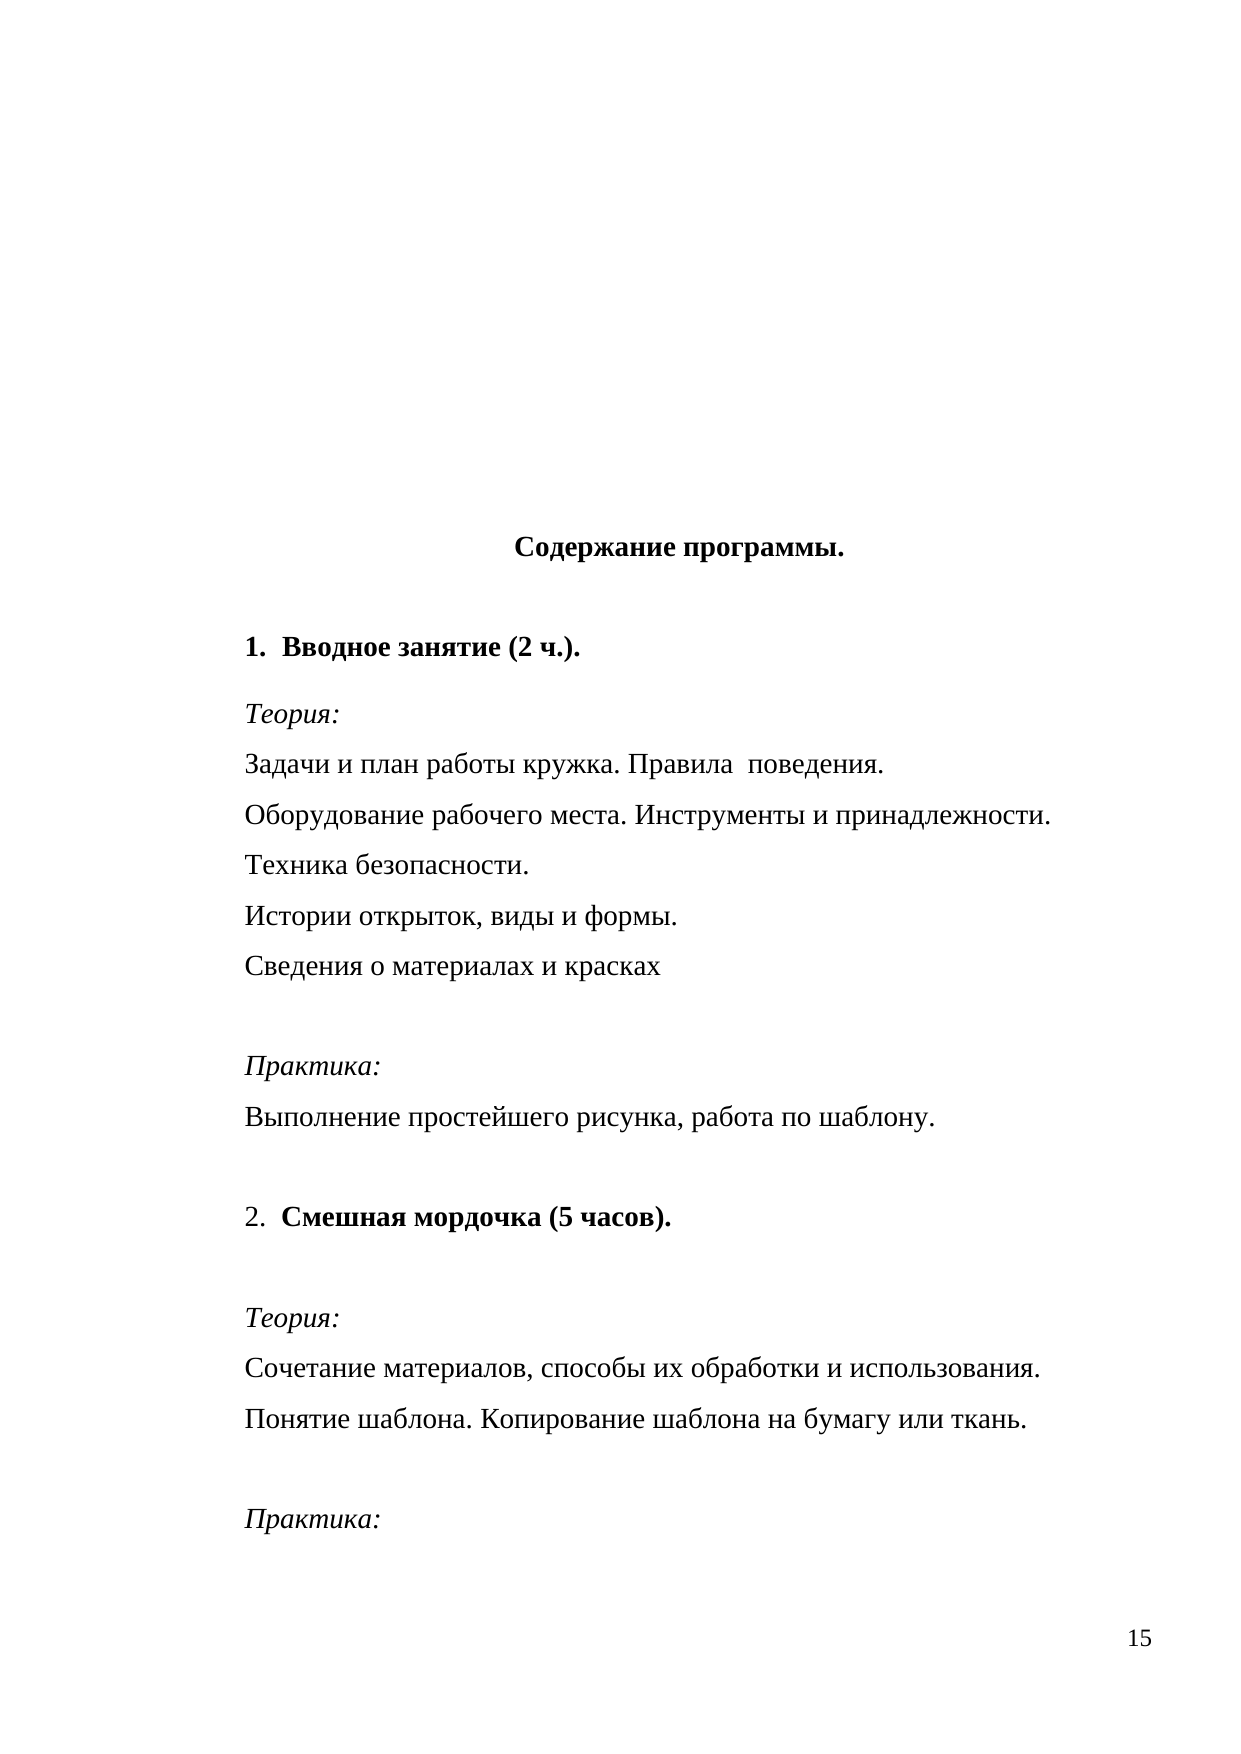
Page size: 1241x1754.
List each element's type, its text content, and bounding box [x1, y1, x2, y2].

text Содержание программы. [207, 529, 1152, 562]
list Вводное занятие (2 ч.). [244, 629, 1152, 663]
text Практика: [244, 1048, 1152, 1082]
text Теория: [244, 696, 1152, 730]
text Сведения о материалах и красках [244, 948, 1152, 981]
text Выполнение простейшего рисунка, работа по шаблону. [244, 1099, 1152, 1132]
text Задачи и план работы кружка. Правила поведения. [244, 747, 1152, 780]
text Истории открыток, виды и формы. [244, 898, 1152, 931]
text Оборудование рабочего места. Инструменты и принадлежности. Техника безопасности. [244, 797, 1152, 881]
text 2. Смешная мордочка (5 часов). [244, 1199, 1152, 1233]
text Теория: [244, 1300, 1152, 1334]
text Понятие шаблона. Копирование шаблона на бумагу или ткань. [244, 1401, 1152, 1434]
text Сочетание материалов, способы их обработки и использования. [244, 1350, 1152, 1384]
text Практика: [244, 1501, 1152, 1535]
